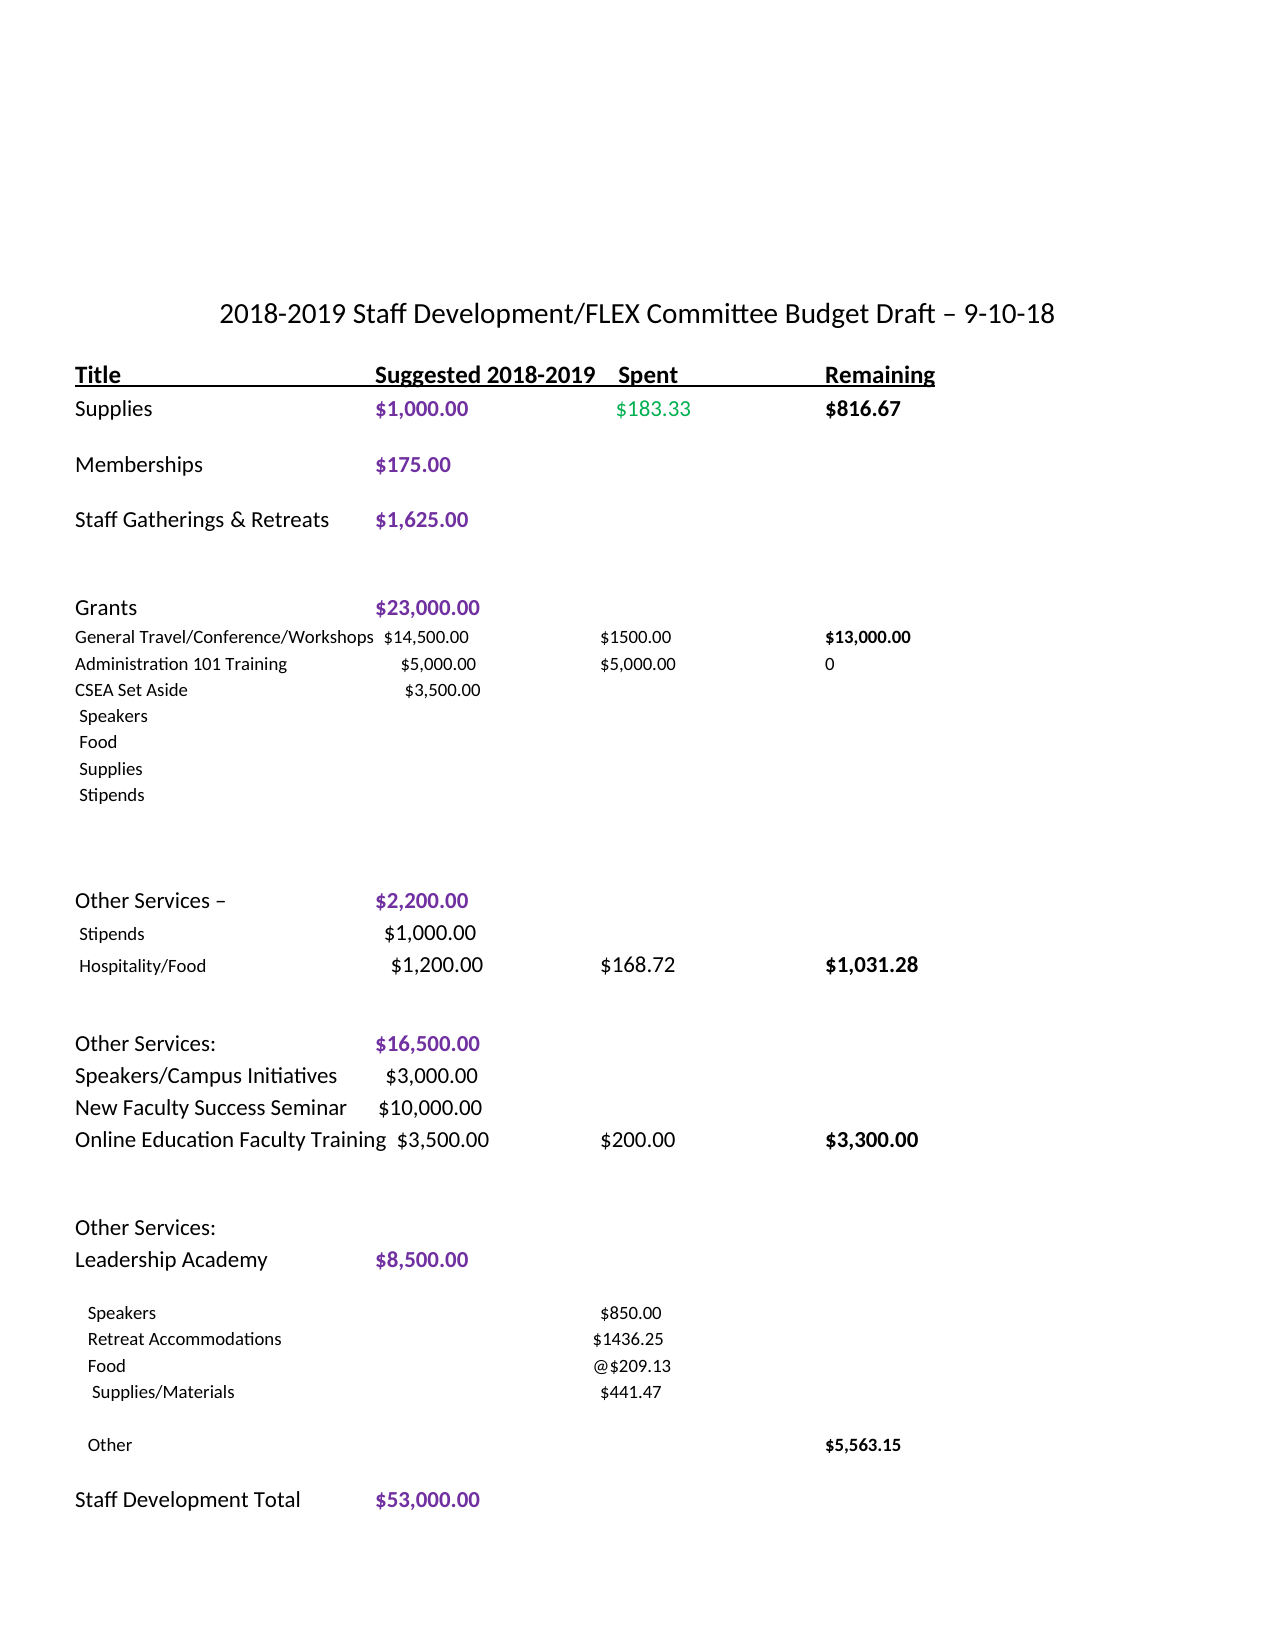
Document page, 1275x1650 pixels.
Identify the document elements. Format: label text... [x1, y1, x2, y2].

text Memberships $175.00 [75, 450, 1200, 478]
text Stipends $1,000.00 [75, 918, 1200, 946]
text Administration 101 Training $5,000.00 $5,000.00 0 [75, 652, 1200, 674]
text 2018-2019 Staff Development/FLEX Committee Budget Draft – 9-10-18 [75, 295, 1200, 331]
text New Faculty Success Seminar $10,000.00 [75, 1093, 1200, 1121]
text Speakers/Campus Initiatives $3,000.00 [75, 1061, 1200, 1089]
text Other Services: $16,500.00 [75, 1029, 1200, 1057]
text Hospitality/Food $1,200.00 $168.72 $1,031.28 [75, 950, 1200, 978]
text Speakers [75, 704, 1200, 727]
text Other $5,563.15 [75, 1433, 1200, 1482]
text Online Education Faculty Training $3,500.00 $200.00 $3,300.00 [75, 1126, 1200, 1186]
text Title Suggested 2018-2019 Spent Remaining [75, 359, 1200, 390]
text Leadership Academy $8,500.00 [75, 1246, 1200, 1273]
text Supplies [75, 757, 1200, 780]
text Stipends [75, 783, 1200, 806]
text Staff Gatherings & Retreats $1,625.00 [75, 505, 1200, 533]
text Food @$209.13 [75, 1354, 1200, 1377]
text Supplies $1,000.00 $183.33 $816.67 [75, 394, 1200, 422]
text Other Services: [75, 1213, 1200, 1241]
text Supplies/Materials $441.47 [75, 1380, 1200, 1429]
text Staff Development Total $53,000.00 [75, 1486, 1200, 1513]
text CSEA Set Aside $3,500.00 [75, 678, 1200, 701]
text Speakers $850.00 [75, 1301, 1200, 1324]
text Food [75, 731, 1200, 754]
text General Travel/Conference/Workshops $14,500.00 $1500.00 $13,000.00 [75, 625, 1200, 648]
text Grants $23,000.00 [75, 593, 1200, 621]
text Retreat Accommodations $1436.25 [75, 1327, 1200, 1350]
text Other Services – $2,200.00 [75, 886, 1200, 914]
